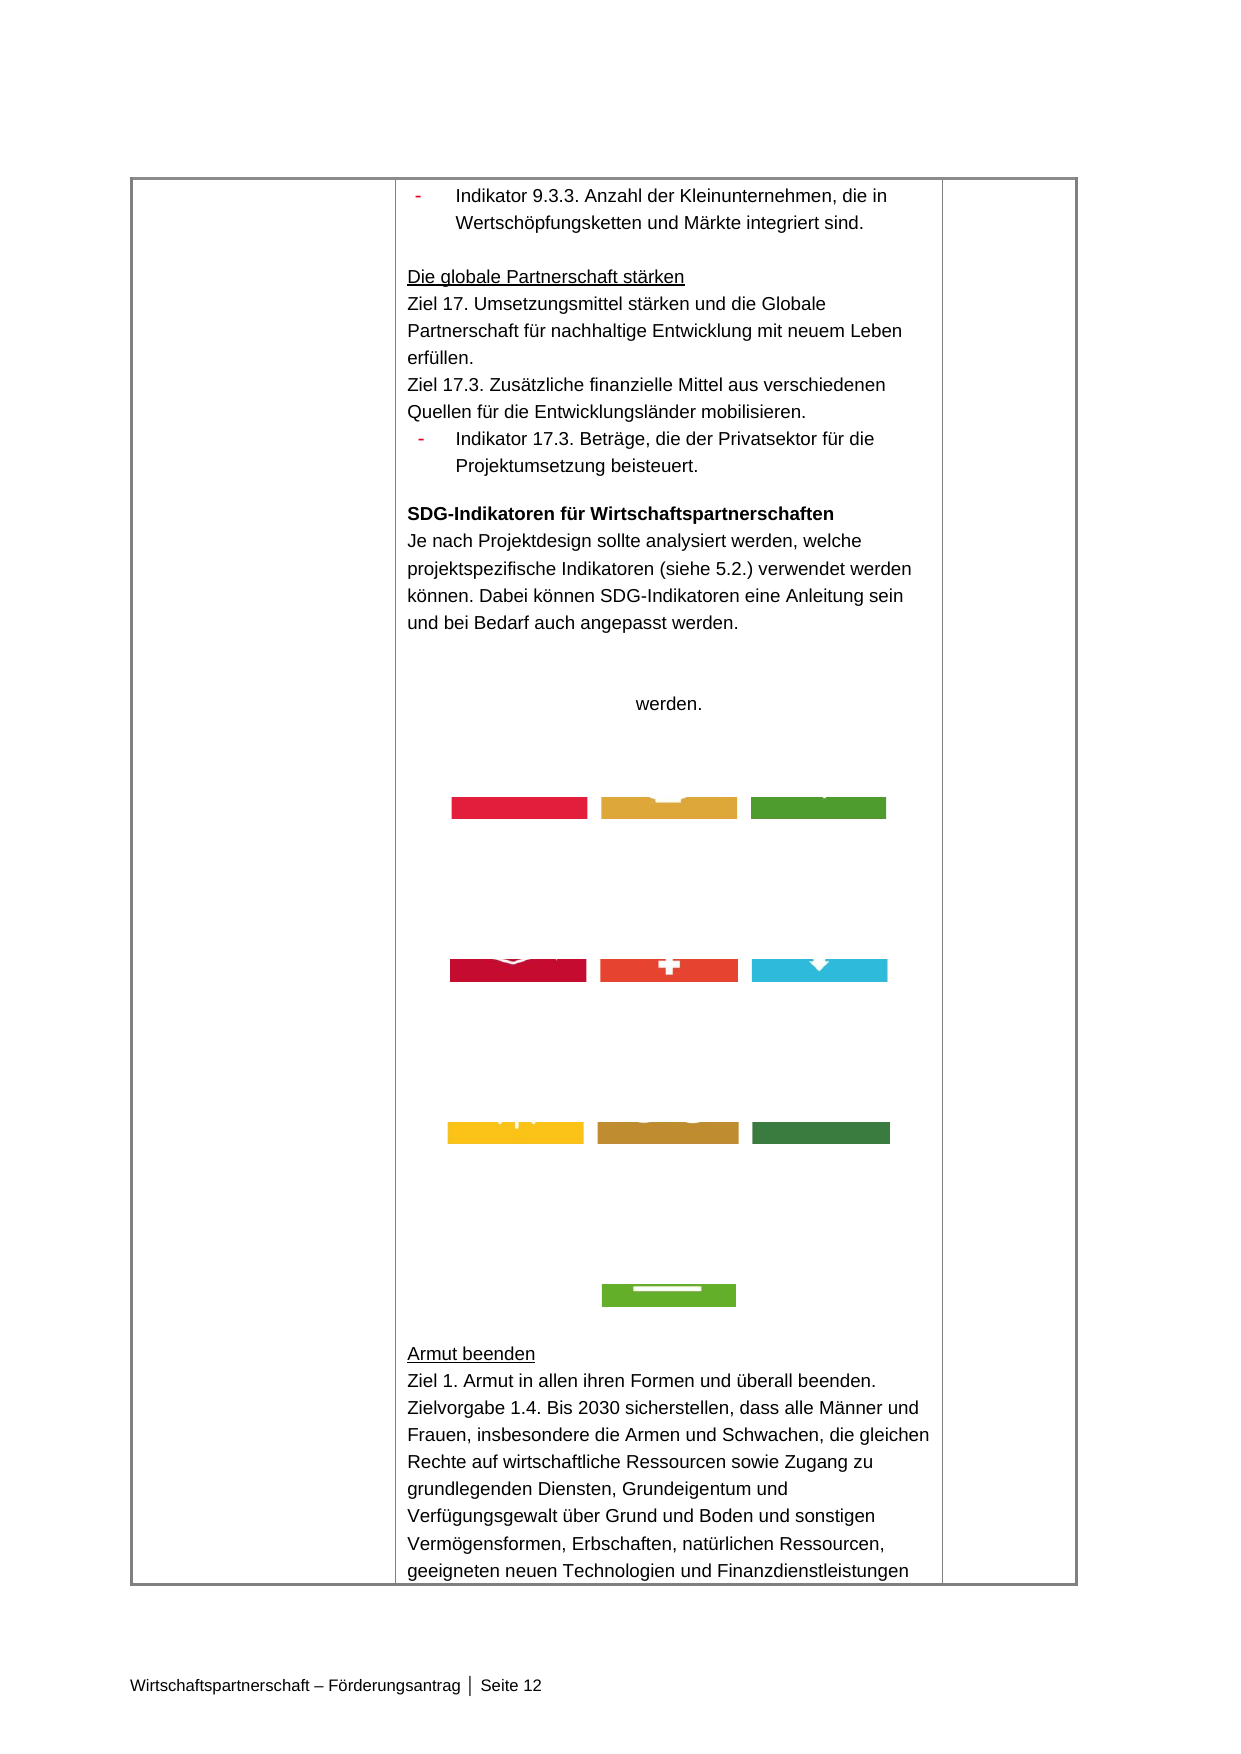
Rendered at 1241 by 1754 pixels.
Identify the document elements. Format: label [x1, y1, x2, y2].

picture [451, 797, 588, 819]
picture [751, 959, 888, 982]
picture [601, 797, 738, 819]
table_cell [943, 180, 1075, 1582]
picture [597, 1122, 739, 1144]
table_cell [133, 180, 395, 1582]
table_cell [396, 180, 942, 1582]
picture [601, 1284, 736, 1307]
picture [752, 1122, 890, 1144]
picture [600, 959, 738, 982]
picture [751, 797, 887, 819]
picture [450, 959, 587, 982]
picture [447, 1122, 584, 1144]
